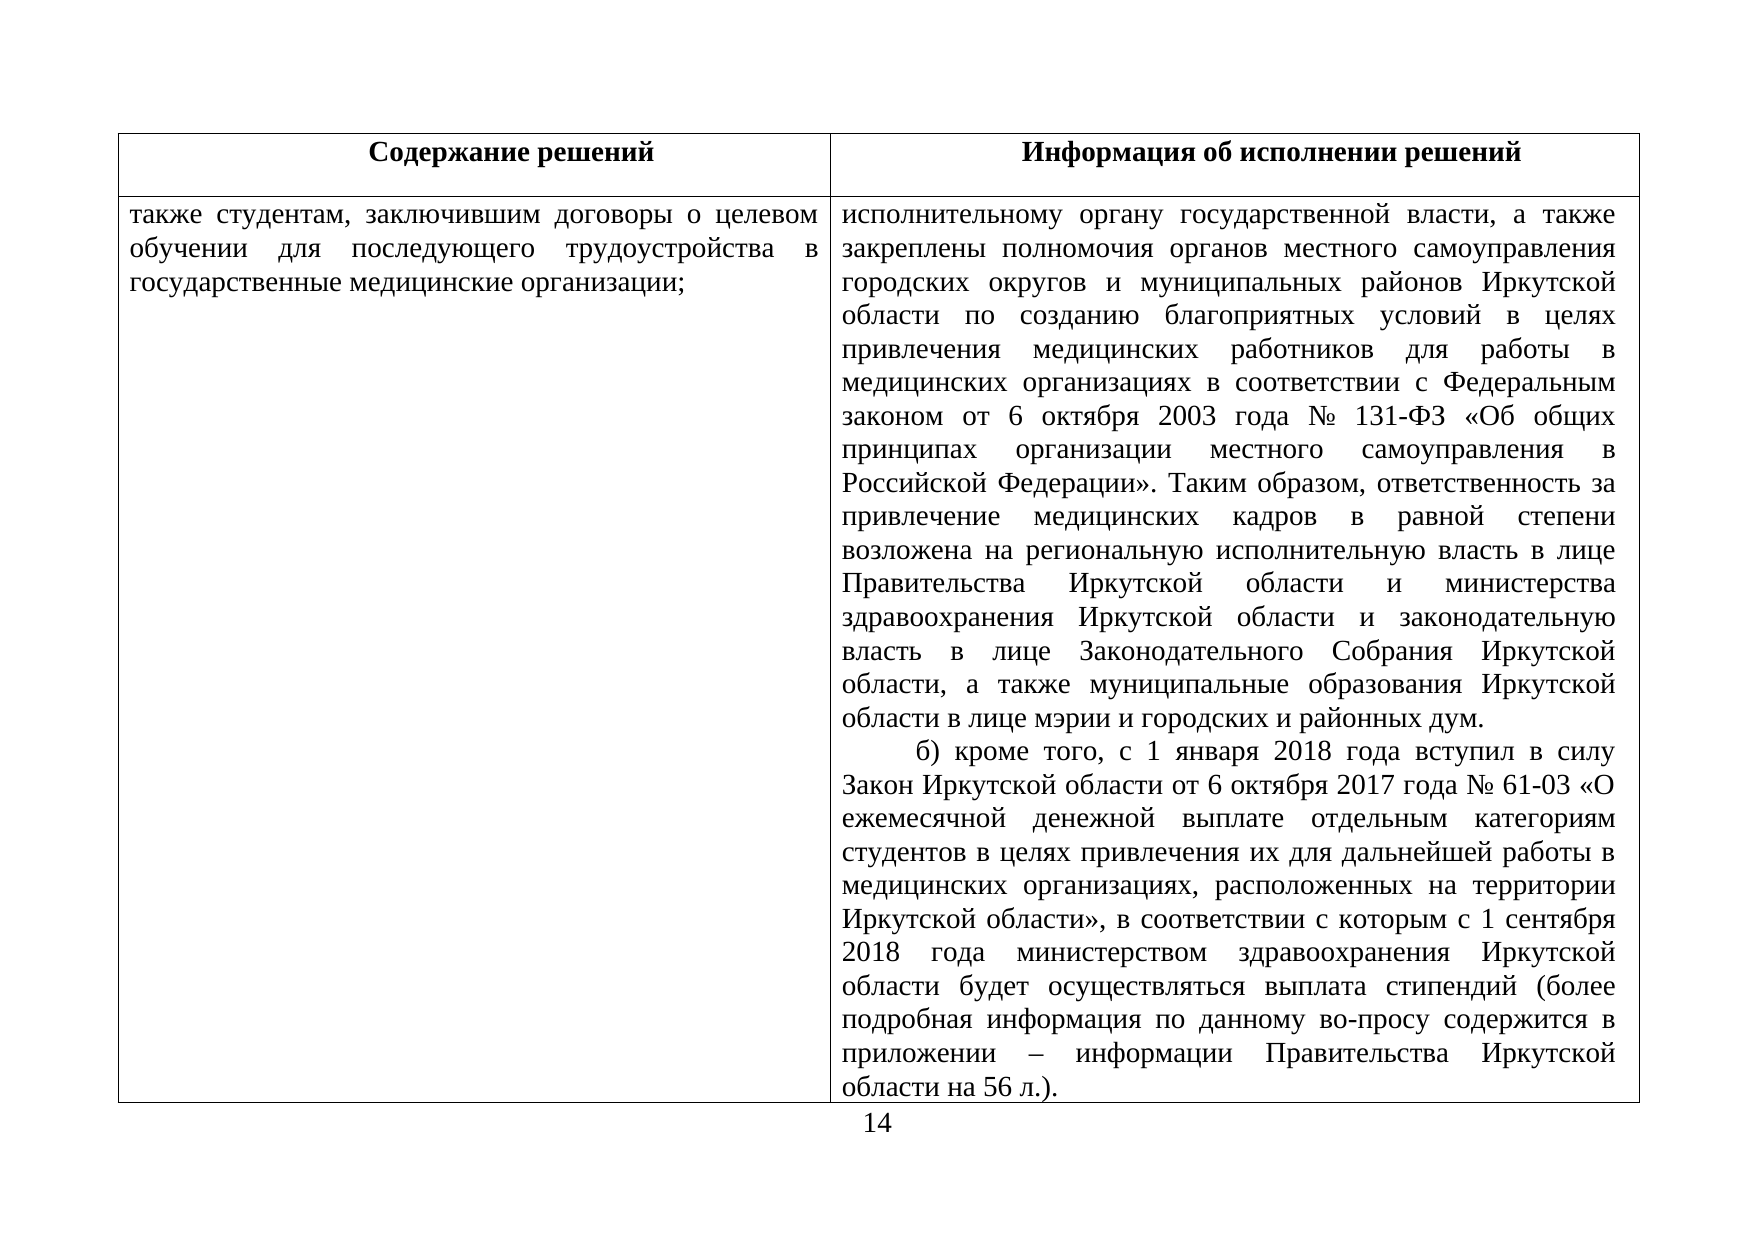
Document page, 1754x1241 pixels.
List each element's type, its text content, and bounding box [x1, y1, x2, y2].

table_header Информация об исполнении решений [831, 134, 1639, 196]
table_header Содержание решений [119, 134, 830, 196]
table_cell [831, 197, 1639, 1102]
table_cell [119, 197, 830, 1102]
